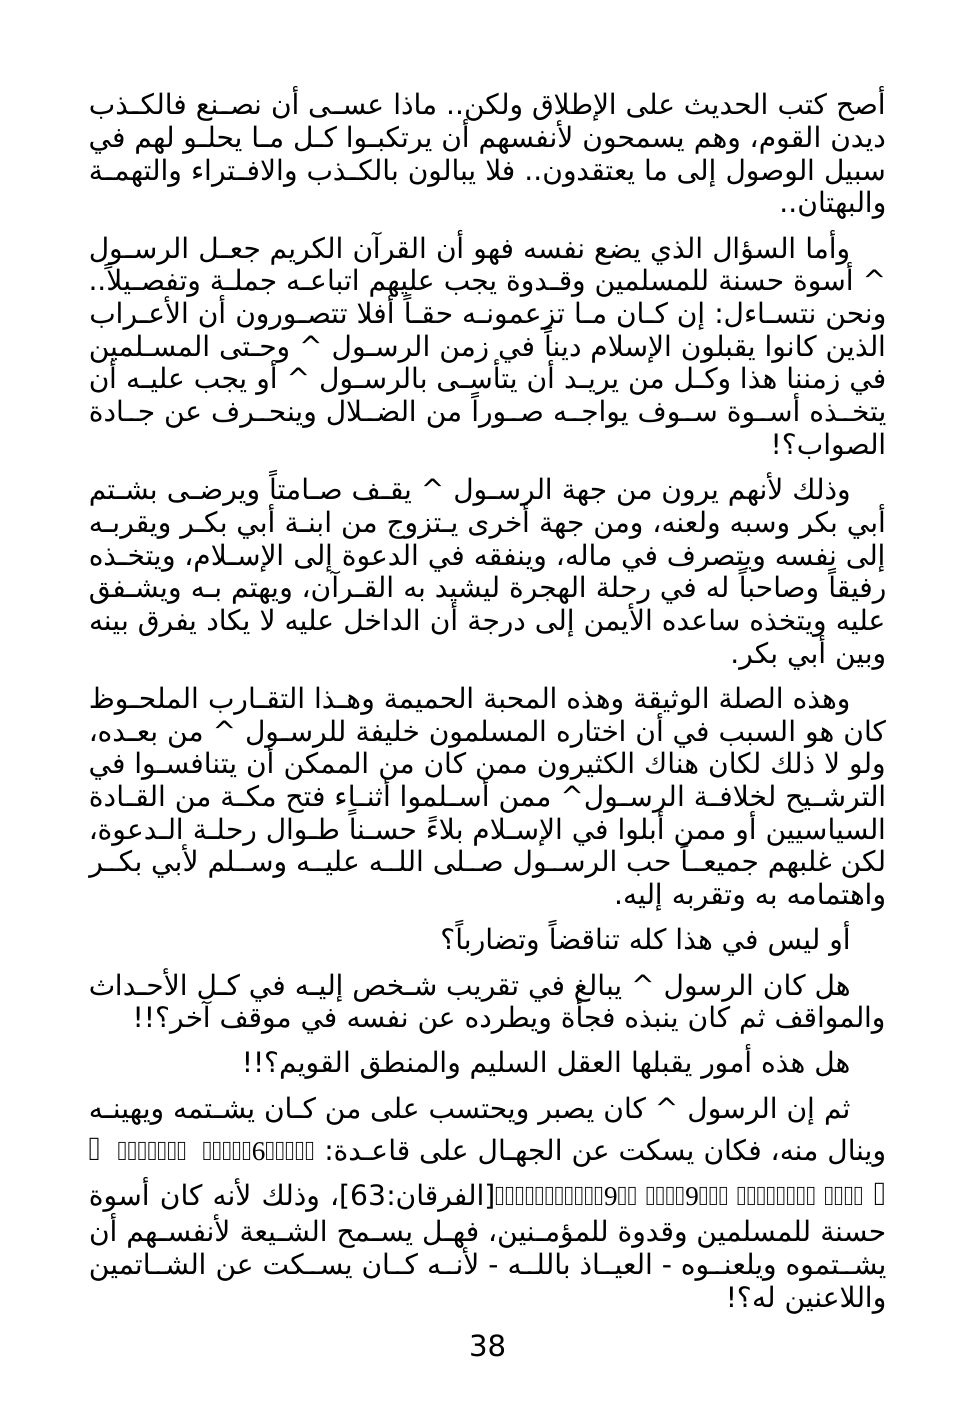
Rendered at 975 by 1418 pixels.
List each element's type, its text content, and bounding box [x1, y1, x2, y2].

text وأما السؤال الذي يضع نفسه فهو أن القرآن الكريم جعل الرسول ^ أسوة حسنة للمسلمين وقدوة يجب عليهم اتباعه جملة وتفصيلاً.. ونحن نتساءل: إن كان ما تزعمونه حقاً أفلا تتصورون أن الأعراب الذين كانوا يقبلون الإسلام ديناً في زمن الرسول ^ وحتى المسلمين في زمننا هذا وكل من يريد أن يتأسى بالرسول ^ أو يجب عليه أن يتخذه أسوة سوف يواجه صوراً من الضلال وينحرف عن جادة الصواب؟! [89, 232, 886, 461]
text هل كان الرسول ^ يبالغ في تقريب شخص إليه في كل الأحداث والمواقف ثم كان ينبذه فجأة ويطرده عن نفسه في موقف آخر؟!! [89, 969, 886, 1034]
text هل هذه أمور يقبلها العقل السليم والمنطق القويم؟!! [89, 1047, 886, 1079]
text وهذه الصلة الوثيقة وهذه المحبة الحميمة وهذا التقارب الملحوظ كان هو السبب في أن اختاره المسلمون خليفة للرسول ^ من بعده، ولو لا ذلك لكان هناك الكثيرون ممن كان من الممكن أن يتنافسوا في الترشيح لخلافة الرسول^ ممن أسلموا أثناء فتح مكة من القادة السياسيين أو ممن أبلوا في الإسلام بلاءً حسناً طوال رحلة الدعوة، لكن غلبهم جميعاً حب الرسول صلى الله عليه وسلم لأبي بكر واهتمامه به وتقربه إليه. [89, 682, 886, 911]
text وذلك لأنهم يرون من جهة الرسول ^ يقف صامتاً ويرضى بشتم أبي بكر وسبه ولعنه، ومن جهة أخرى يتزوج من ابنة أبي بكر ويقربه إلى نفسه ويتصرف في ماله، وينفقه في الدعوة إلى الإسلام، ويتخذه رفيقاً وصاحباً له في رحلة الهجرة ليشيد به القرآن، ويهتم به ويشفق عليه ويتخذه ساعده الأيمن إلى درجة أن الداخل عليه لا يكاد يفرق بينه وبين أبي بكر. [89, 473, 886, 670]
text ثم إن الرسول ^ كان يصبر ويحتسب على من كان يشتمه ويهينه وينال منه، فكان يسكت عن الجهال على قاعدة: [الفرقان:63]، وذلك لأنه كان أسوة حسنة للمسلمين وقدوة للمؤمنين، فهل يسمح الشيعة لأنفسهم أن يشتموه ويلعنوه - العياذ بالله - لأنه كان يسكت عن الشاتمين واللاعنين له؟! [89, 1092, 886, 1314]
text أو ليس في هذا كله تناقضاً وتضارباً؟ [89, 924, 886, 956]
text وكما لاحظت أخي القارئ فإن هذه الرواية كذب محض لا وجه لها من الصحة، وهي تعارض الحديث الثابت الذي ورد في صحيح البخاري أصح كتب الحديث على الإطلاق ولكن.. ماذا عسى أن نصنع فالكذب ديدن القوم، وهم يسمحون لأنفسهم أن يرتكبوا كل ما يحلو لهم في سبيل الوصول إلى ما يعتقدون.. فلا يبالون بالكذب والافتراء والتهمة والبهتان.. [89, 89, 886, 219]
